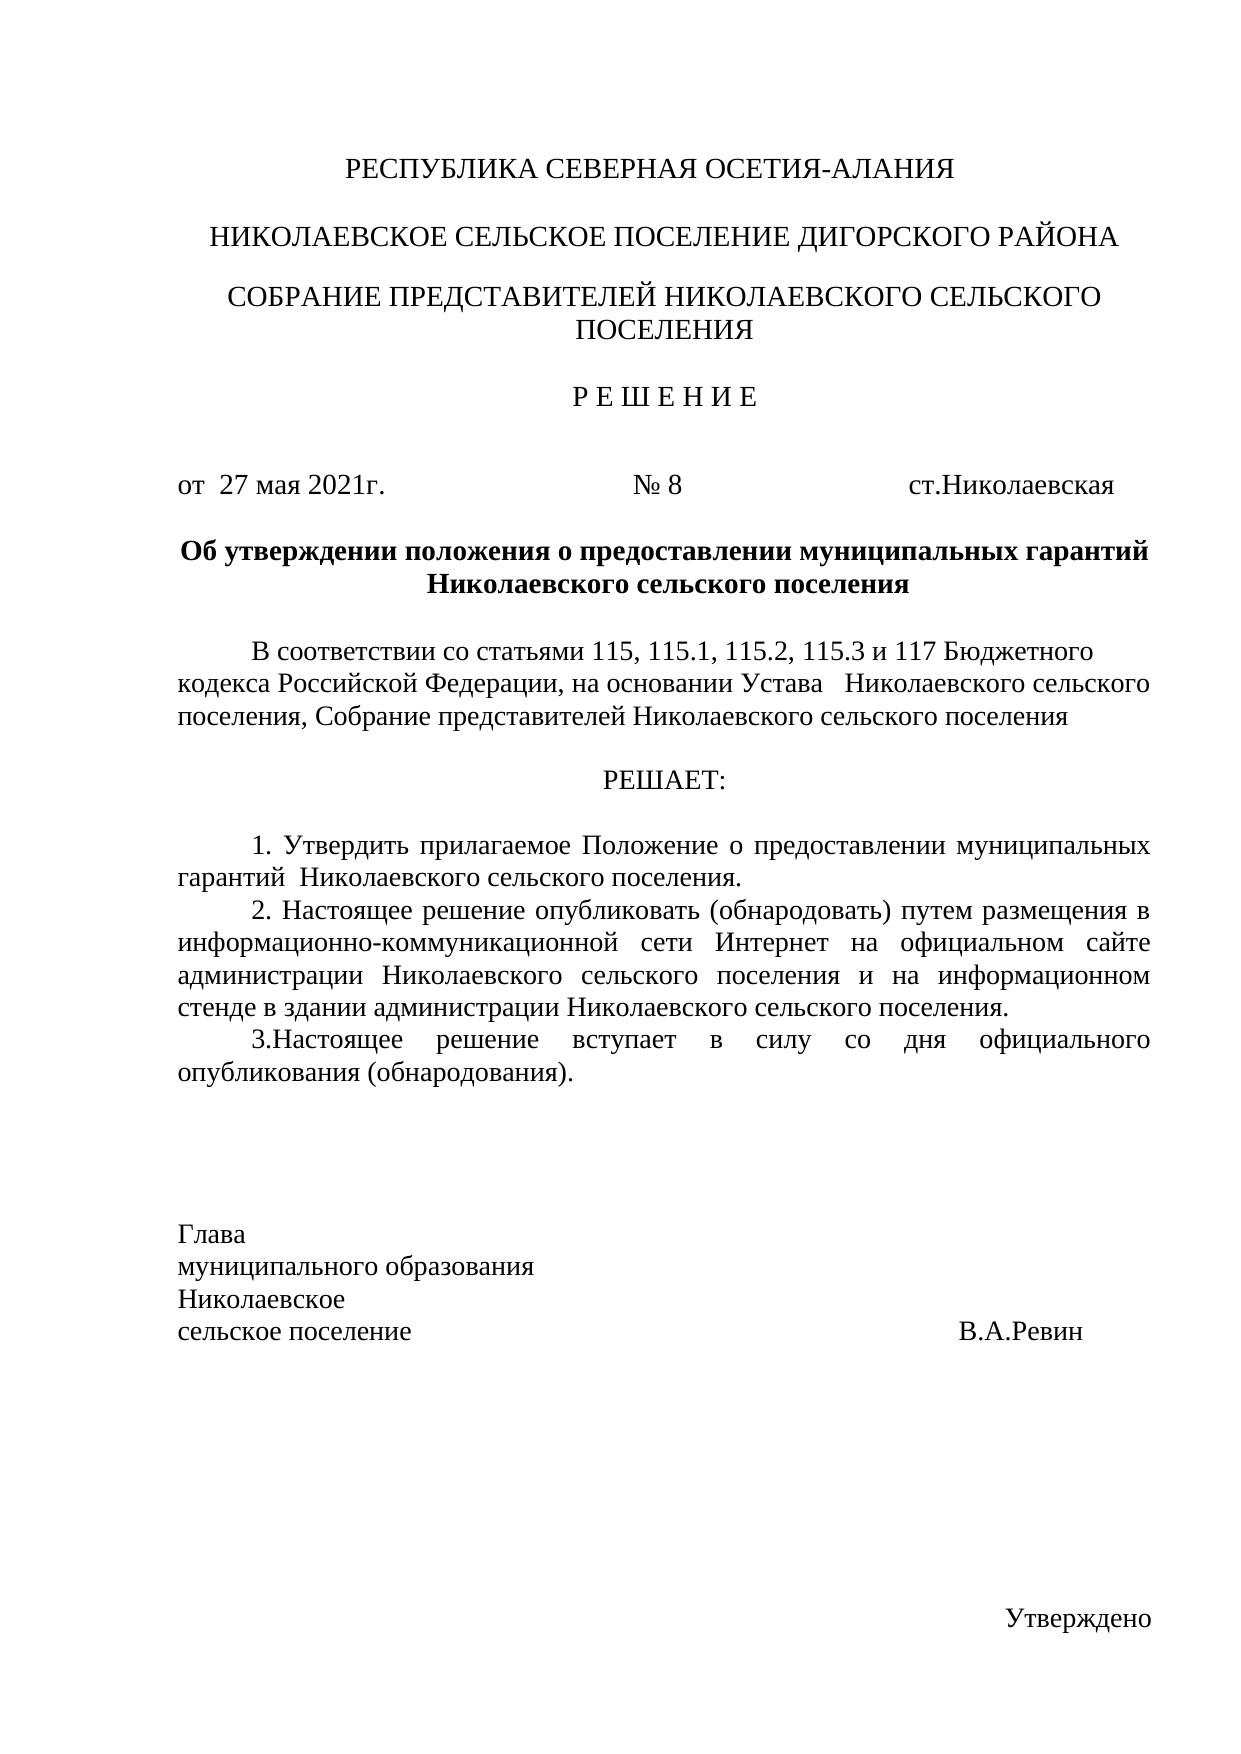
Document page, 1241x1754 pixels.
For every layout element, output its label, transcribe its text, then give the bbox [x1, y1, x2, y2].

text кодекса Российской Федерации, на основании Устава Николаевского сельского поселения, Собрание представителей Николаевского сельского поселения [177, 666, 1152, 731]
text Глава [177, 1217, 1152, 1249]
text Утверждено [177, 1601, 1152, 1634]
text Р Е Ш Е Н И Е [177, 379, 1152, 413]
text 2. Настоящее решение опубликовать (обнародовать) путем размещения в информационно-коммуникационной сети Интернет на официальном сайте администрации Николаевского сельского поселения и на информационном стенде в здании администрации Николаевского сельского поселения. [177, 893, 1152, 1022]
text муниципального образования [177, 1249, 1152, 1282]
text Николаевского сельского поселения [177, 567, 1152, 600]
text СОБРАНИЕ ПРЕДСТАВИТЕЛЕЙ НИКОЛАЕВСКОГО СЕЛЬСКОГО ПОСЕЛЕНИЯ [177, 279, 1152, 346]
text РЕШАЕТ: [177, 763, 1152, 796]
text сельское поселение В.А.Ревин [177, 1314, 1152, 1346]
text 3.Настоящее решение вступает в силу со дня официального опубликования (обнародования). [177, 1022, 1152, 1087]
text 1. Утвердить прилагаемое Положение о предоставлении муниципальных гарантий Николаевского сельского поселения. [177, 828, 1152, 893]
text В соответствии со статьями 115, 115.1, 115.2, 115.3 и 117 Бюджетного [177, 634, 1152, 666]
text Об утверждении положения о предоставлении муниципальных гарантий [177, 533, 1152, 567]
text от 27 мая 2021г. № 8 ст.Николаевская [177, 467, 1152, 501]
text РЕСПУБЛИКА СЕВЕРНАЯ ОСЕТИЯ-АЛАНИЯ [177, 152, 1152, 185]
text Николаевское [177, 1282, 1152, 1314]
text НИКОЛАЕВСКОЕ СЕЛЬСКОЕ ПОСЕЛЕНИЕ ДИГОРСКОГО РАЙОНА [177, 219, 1152, 252]
